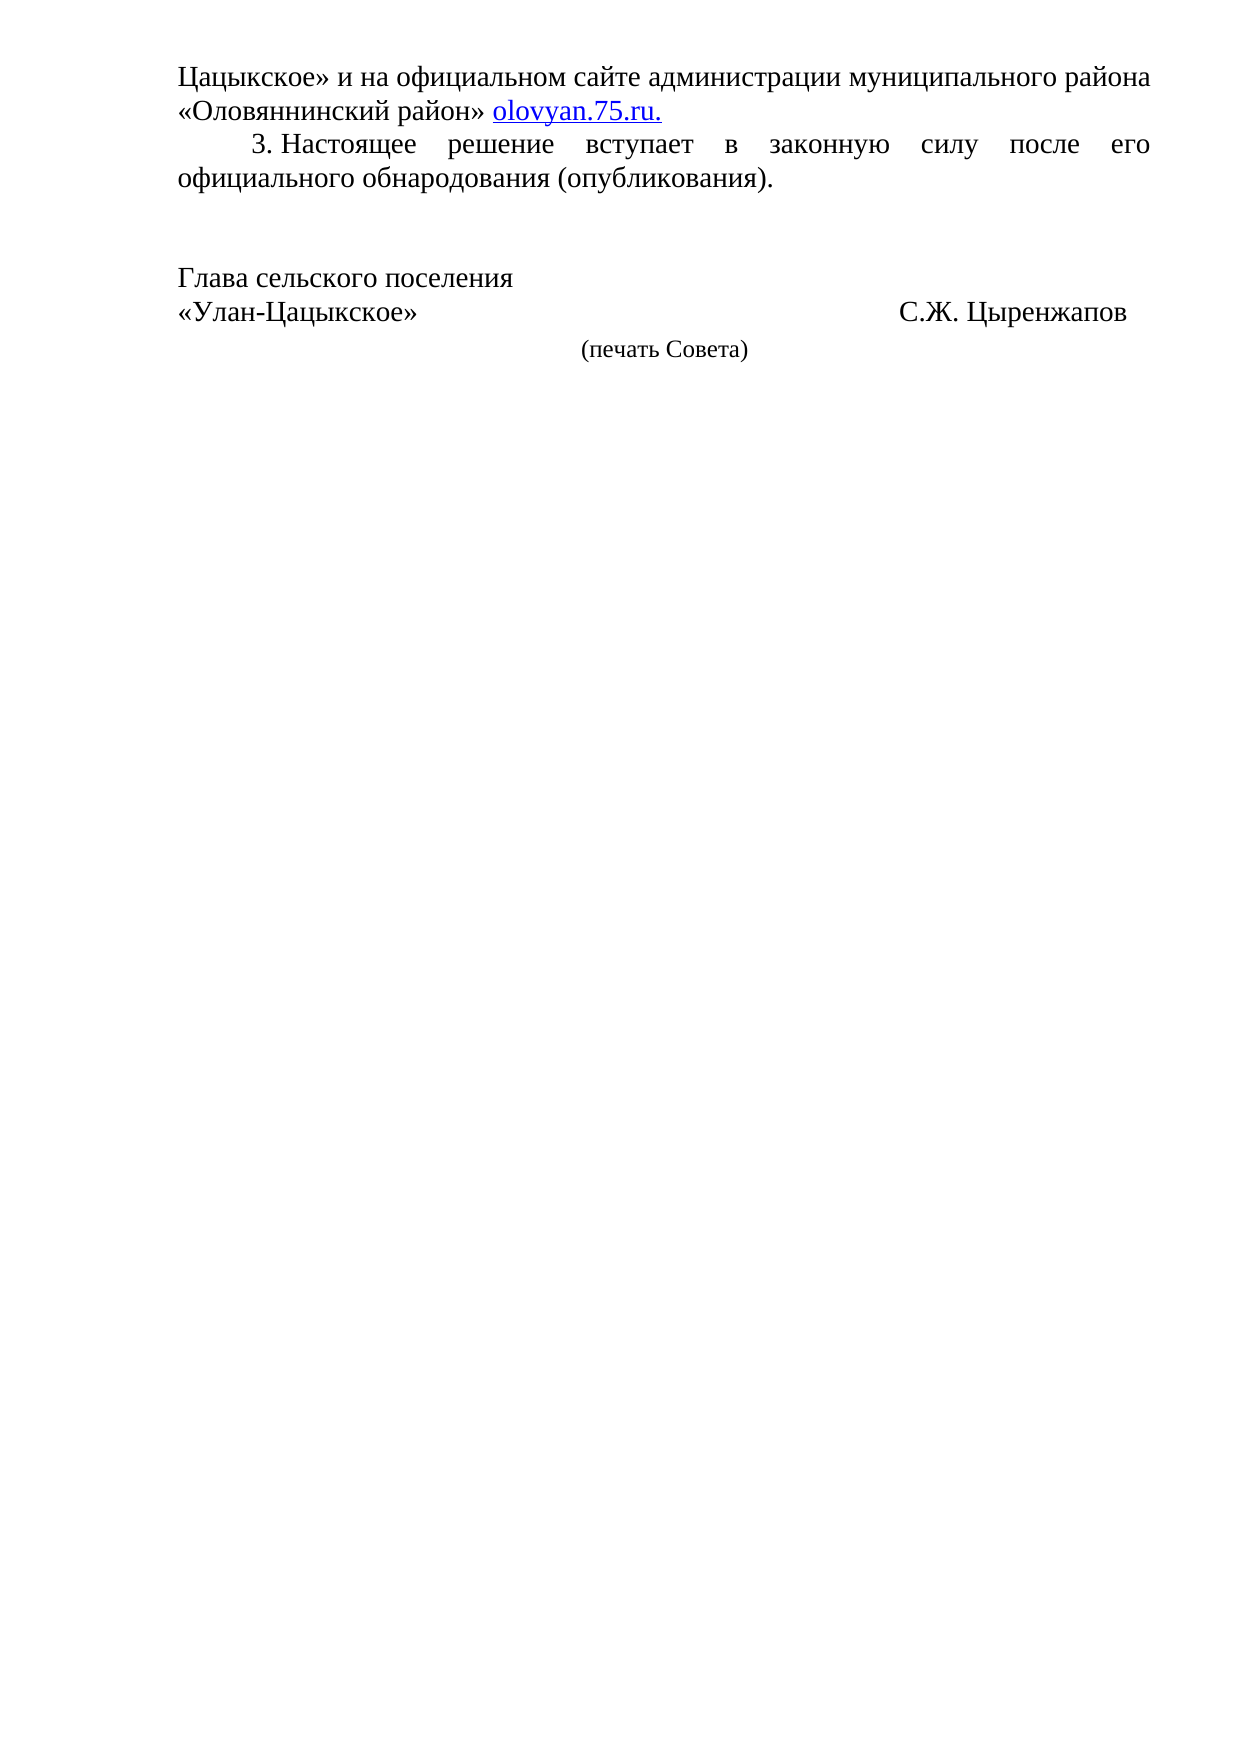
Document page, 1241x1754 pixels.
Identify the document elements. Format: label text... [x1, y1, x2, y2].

text «Улан-Цацыкское» С.Ж. Цыренжапов [177, 294, 1152, 327]
text (печать Совета) [177, 327, 1152, 365]
text Глава сельского поселения [177, 260, 1152, 294]
list Настоящее решение вступает в законную силу после его официального обнародования (опубликования). [177, 126, 1152, 193]
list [177, 59, 1152, 126]
